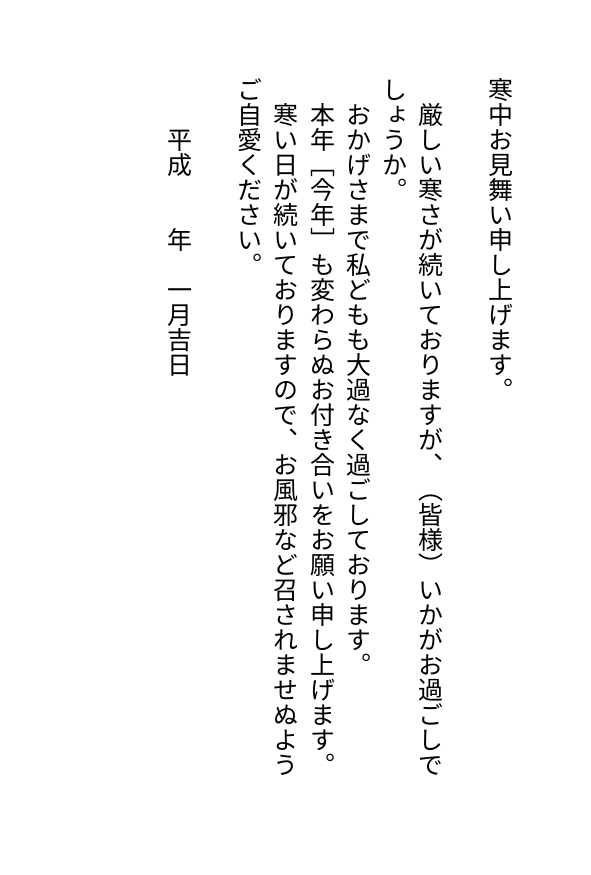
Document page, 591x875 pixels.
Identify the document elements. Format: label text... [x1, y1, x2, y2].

text おかげさまで私どもも大過なく過ごしております。 [341, 77, 377, 797]
text 厳しい寒さが続いておりますが、（皆様）いかがお過ごしでしょうか。 [377, 77, 449, 797]
text 寒い日が続いておりますので、お風邪など召されませぬようご自愛ください。 [232, 77, 304, 797]
text 寒中お見舞い申し上げます。 [483, 77, 519, 797]
text 本年［今年］も変わらぬお付き合いをお願い申し上げます。 [304, 77, 341, 797]
text 平成 年 一月吉日 [161, 77, 198, 797]
